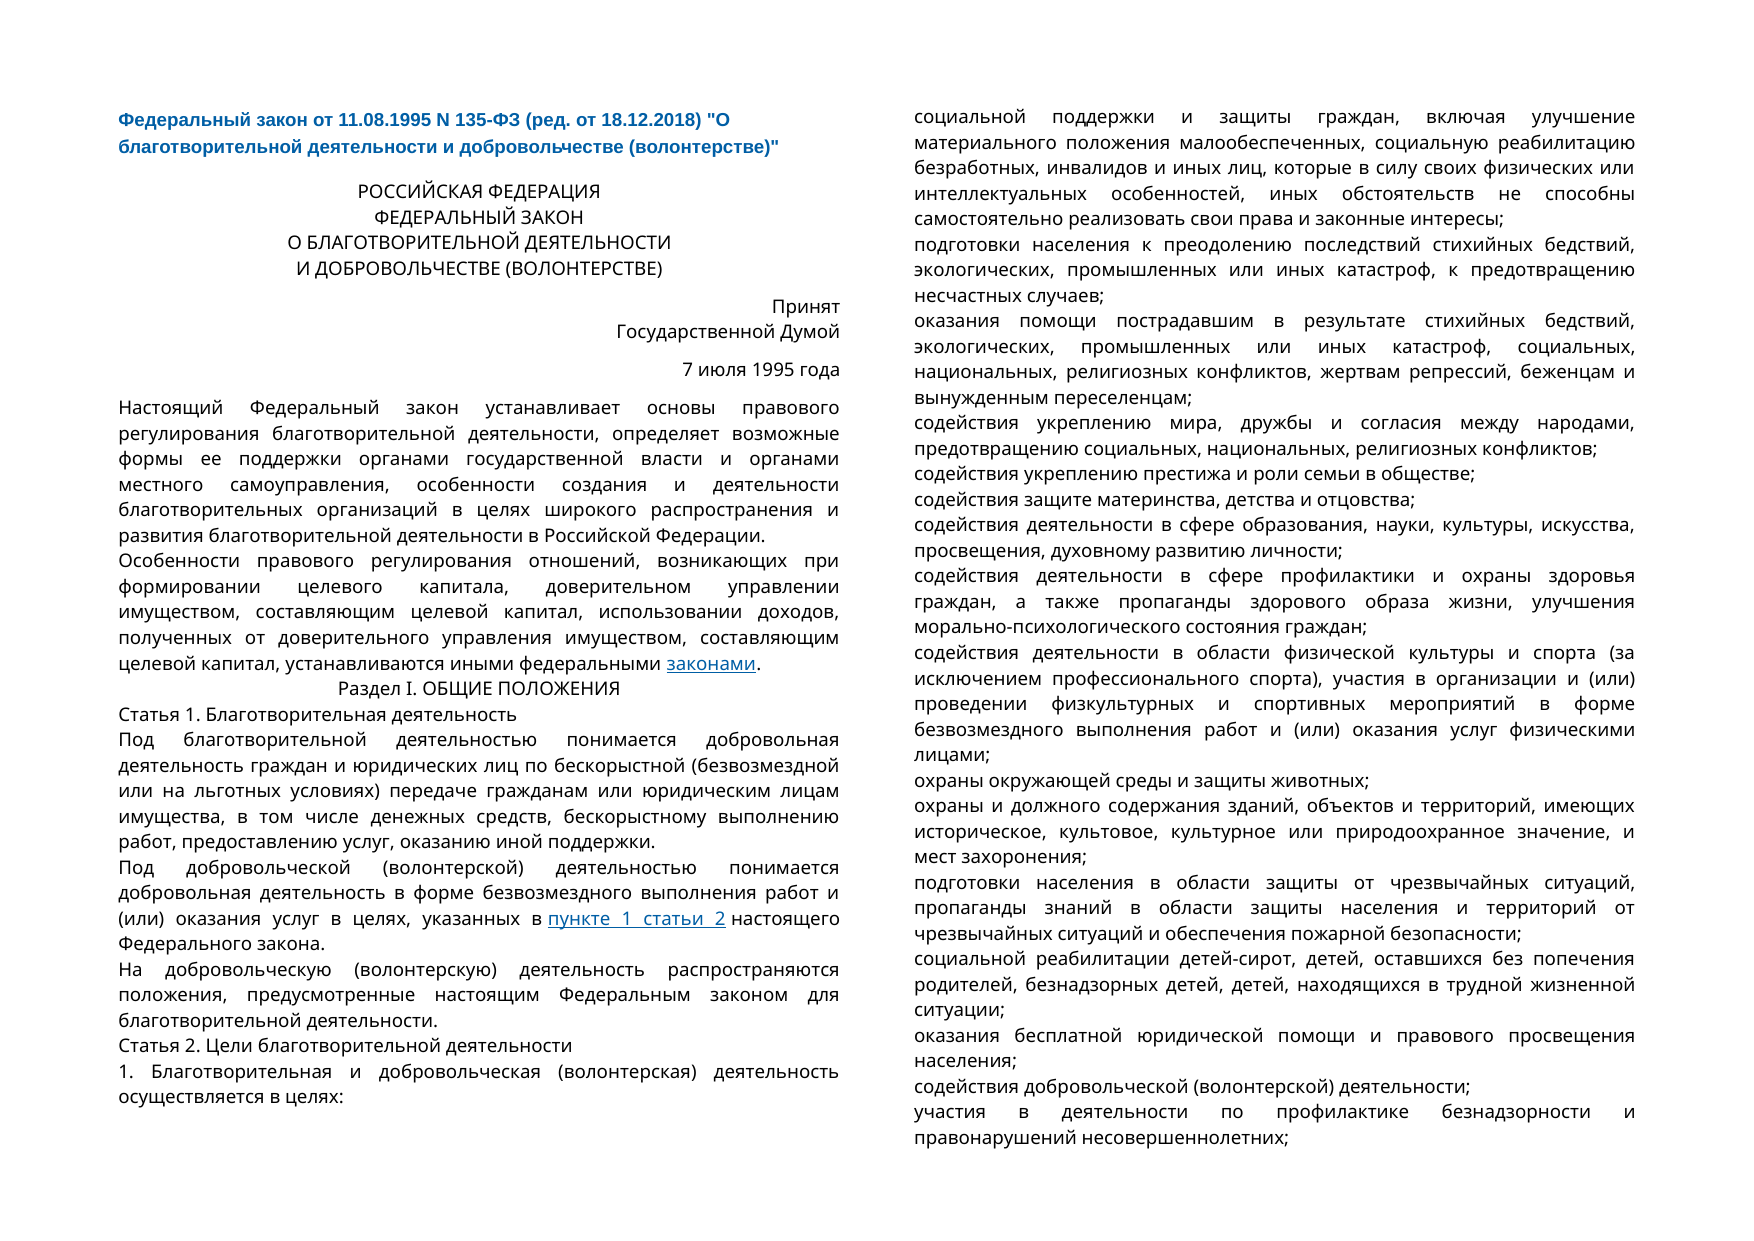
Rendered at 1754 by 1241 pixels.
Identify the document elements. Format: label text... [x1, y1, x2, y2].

text ФЕДЕРАЛЬНЫЙ ЗАКОН [118, 204, 840, 229]
text РОССИЙСКАЯ ФЕДЕРАЦИЯ [118, 178, 840, 204]
text содействия защите материнства, детства и отцовства; [914, 486, 1636, 512]
text И ДОБРОВОЛЬЧЕСТВЕ (ВОЛОНТЕРСТВЕ) [118, 255, 840, 281]
text Под добровольческой (волонтерской) деятельностью понимается добровольная деятельность в форме безвозмездного выполнения работ и (или) оказания услуг в целях, указанных в пункте 1 статьи 2 настоящего Федерального закона. [118, 854, 840, 956]
text оказания помощи пострадавшим в результате стихийных бедствий, экологических, промышленных или иных катастроф, социальных, национальных, религиозных конфликтов, жертвам репрессий, беженцам и вынужденным переселенцам; [914, 308, 1636, 410]
text содействия деятельности в сфере профилактики и охраны здоровья граждан, а также пропаганды здорового образа жизни, улучшения морально-психологического состояния граждан; [914, 563, 1636, 639]
text Статья 2. Цели благотворительной деятельности [118, 1033, 840, 1058]
text содействия укреплению престижа и роли семьи в обществе; [914, 461, 1636, 486]
text социальной поддержки и защиты граждан, включая улучшение материального положения малообеспеченных, социальную реабилитацию безработных, инвалидов и иных лиц, которые в силу своих физических или интеллектуальных особенностей, иных обстоятельств не способны самостоятельно реализовать свои права и законные интересы; [914, 103, 1636, 231]
text оказания бесплатной юридической помощи и правового просвещения населения; [914, 1022, 1636, 1073]
text Настоящий Федеральный закон устанавливает основы правового регулирования благотворительной деятельности, определяет возможные формы ее поддержки органами государственной власти и органами местного самоуправления, особенности создания и деятельности благотворительных организаций в целях широкого распространения и развития благотворительной деятельности в Российской Федерации. [118, 394, 840, 548]
text содействия деятельности в области физической культуры и спорта (за исключением профессионального спорта), участия в организации и (или) проведении физкультурных и спортивных мероприятий в форме безвозмездного выполнения работ и (или) оказания услуг физическими лицами; [914, 639, 1636, 767]
text охраны и должного содержания зданий, объектов и территорий, имеющих историческое, культовое, культурное или природоохранное значение, и мест захоронения; [914, 792, 1636, 869]
text участия в деятельности по профилактике безнадзорности и правонарушений несовершеннолетних; [914, 1099, 1636, 1150]
text содействия добровольческой (волонтерской) деятельности; [914, 1073, 1636, 1099]
text Под благотворительной деятельностью понимается добровольная деятельность граждан и юридических лиц по бескорыстной (безвозмездной или на льготных условиях) передаче гражданам или юридическим лицам имущества, в том числе денежных средств, бескорыстному выполнению работ, предоставлению услуг, оказанию иной поддержки. [118, 726, 840, 854]
text На добровольческую (волонтерскую) деятельность распространяются положения, предусмотренные настоящим Федеральным законом для благотворительной деятельности. [118, 956, 840, 1033]
text 7 июля 1995 года [118, 357, 840, 382]
text подготовки населения к преодолению последствий стихийных бедствий, экологических, промышленных или иных катастроф, к предотвращению несчастных случаев; [914, 231, 1636, 308]
text содействия укреплению мира, дружбы и согласия между народами, предотвращению социальных, национальных, религиозных конфликтов; [914, 410, 1636, 461]
text охраны окружающей среды и защиты животных; [914, 767, 1636, 792]
text содействия деятельности в сфере образования, науки, культуры, искусства, просвещения, духовному развитию личности; [914, 512, 1636, 563]
text подготовки населения в области защиты от чрезвычайных ситуаций, пропаганды знаний в области защиты населения и территорий от чрезвычайных ситуаций и обеспечения пожарной безопасности; [914, 869, 1636, 946]
text О БЛАГОТВОРИТЕЛЬНОЙ ДЕЯТЕЛЬНОСТИ [118, 229, 840, 255]
text Принят [118, 293, 840, 318]
text Федеральный закон от 11.08.1995 N 135-ФЗ (ред. от 18.12.2018) "О благотворительной деятельности и добровольчестве (волонтерстве)" [118, 103, 840, 158]
text социальной реабилитации детей-сирот, детей, оставшихся без попечения родителей, безнадзорных детей, детей, находящихся в трудной жизненной ситуации; [914, 946, 1636, 1022]
text 1. Благотворительная и добровольческая (волонтерская) деятельность осуществляется в целях: [118, 1058, 840, 1109]
text Статья 1. Благотворительная деятельность [118, 701, 840, 726]
text Раздел I. ОБЩИЕ ПОЛОЖЕНИЯ [118, 675, 840, 701]
text Особенности правового регулирования отношений, возникающих при формировании целевого капитала, доверительном управлении имуществом, составляющим целевой капитал, использовании доходов, полученных от доверительного управления имуществом, составляющим целевой капитал, устанавливаются иными федеральными законами. [118, 548, 840, 675]
text Государственной Думой [118, 318, 840, 344]
